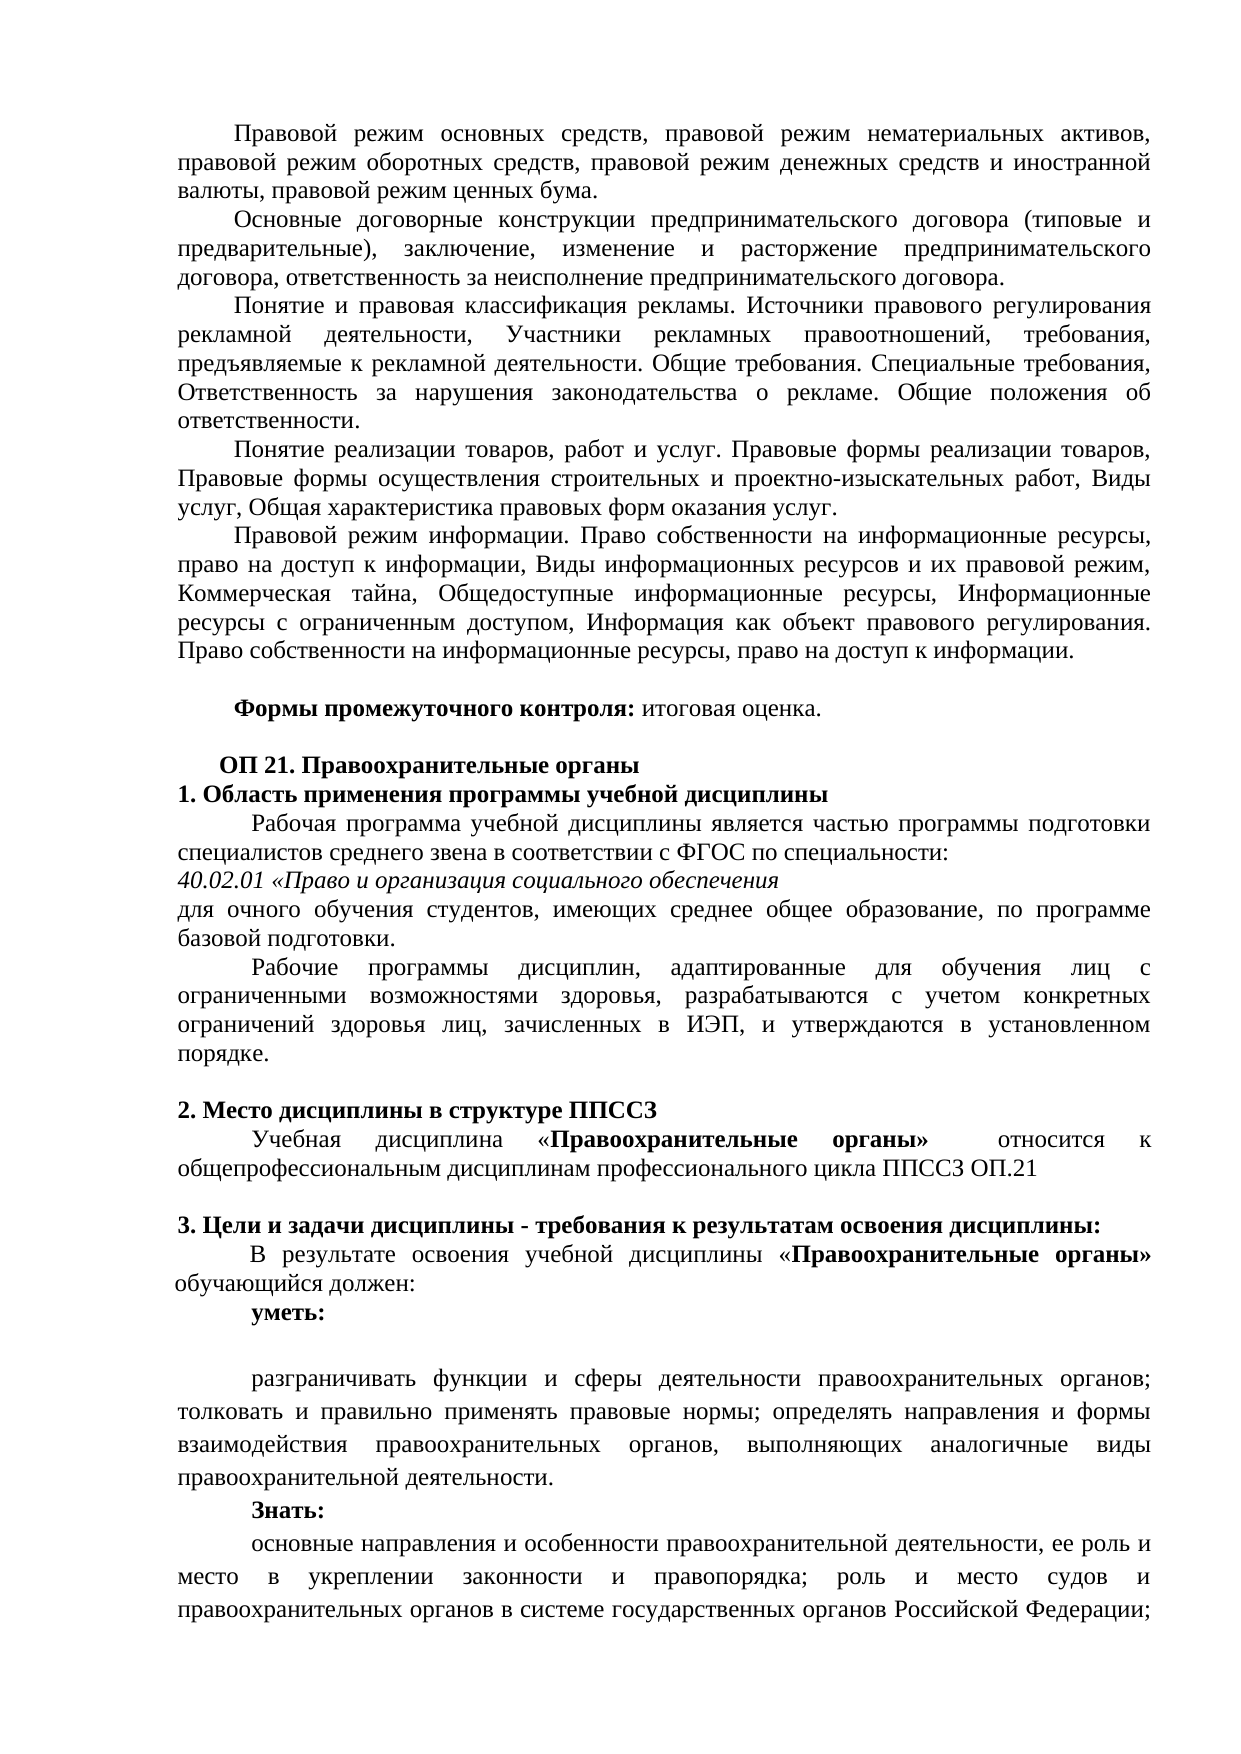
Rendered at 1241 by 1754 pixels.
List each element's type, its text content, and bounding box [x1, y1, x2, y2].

text 1. Область применения программы учебной дисциплины [177, 779, 1152, 808]
text Основные договорные конструкции предпринимательского договора (типовые и предварительные), заключение, изменение и расторжение предпринимательского договора, ответственность за неисполнение предпринимательского договора. [177, 204, 1152, 291]
text Понятие и правовая классификация рекламы. Источники правового регулирования рекламной деятельности, Участники рекламных правоотношений, требования, предъявляемые к рекламной деятельности. Общие требования. Специальные требования, Ответственность за нарушения законодательства о рекламе. Общие положения об ответственности. [177, 291, 1152, 434]
text уметь: [177, 1297, 1152, 1326]
text Учебная дисциплина «Правоохранительные органы» относится к общепрофессиональным дисциплинам профессионального цикла ППССЗ ОП.21 [177, 1124, 1152, 1182]
text ОП 21. Правоохранительные органы [177, 751, 1152, 779]
text Формы промежуточного контроля: итоговая оценка. [177, 693, 1152, 722]
text Рабочие программы дисциплин, адаптированные для обучения лиц с ограниченными возможностями здоровья, разрабатываются с учетом конкретных ограничений здоровья лиц, зачисленных в ИЭП, и утверждаются в установленном порядке. [177, 952, 1152, 1067]
text разграничивать функции и сферы деятельности правоохранительных органов; толковать и правильно применять правовые нормы; определять направления и формы взаимодействия правоохранительных органов, выполняющих аналогичные виды правоохранительной деятельности. [177, 1363, 1152, 1491]
text 3. Цели и задачи дисциплины - требования к результатам освоения дисциплины: [177, 1211, 1152, 1239]
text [177, 1528, 1152, 1623]
text Правовой режим основных средств, правовой режим нематериальных активов, правовой режим оборотных средств, правовой режим денежных средств и иностранной валюты, правовой режим ценных бума. [177, 118, 1152, 204]
text 40.02.01 «Право и организация социального обеспечения [177, 866, 1152, 894]
text 2. Место дисциплины в структуре ППССЗ [177, 1096, 1152, 1124]
text Понятие реализации товаров, работ и услуг. Правовые формы реализации товаров, Правовые формы осуществления строительных и проектно-изыскательных работ, Виды услуг, Общая характеристика правовых форм оказания услуг. [177, 434, 1152, 521]
text Рабочая программа учебной дисциплины является частью программы подготовки специалистов среднего звена в соответствии с ФГОС по специальности: [177, 808, 1152, 866]
text Правовой режим информации. Право собственности на информационные ресурсы, право на доступ к информации, Виды информационных ресурсов и их правовой режим, Коммерческая тайна, Общедоступные информационные ресурсы, Информационные ресурсы с ограниченным доступом, Информация как объект правового регулирования. Право собственности на информационные ресурсы, право на доступ к информации. [177, 521, 1152, 664]
text В результате освоения учебной дисциплины «Правоохранительные органы» обучающийся должен: [174, 1239, 1152, 1297]
text для очного обучения студентов, имеющих среднее общее образование, по программе базовой подготовки. [177, 894, 1152, 952]
text Знать: [177, 1495, 1152, 1524]
